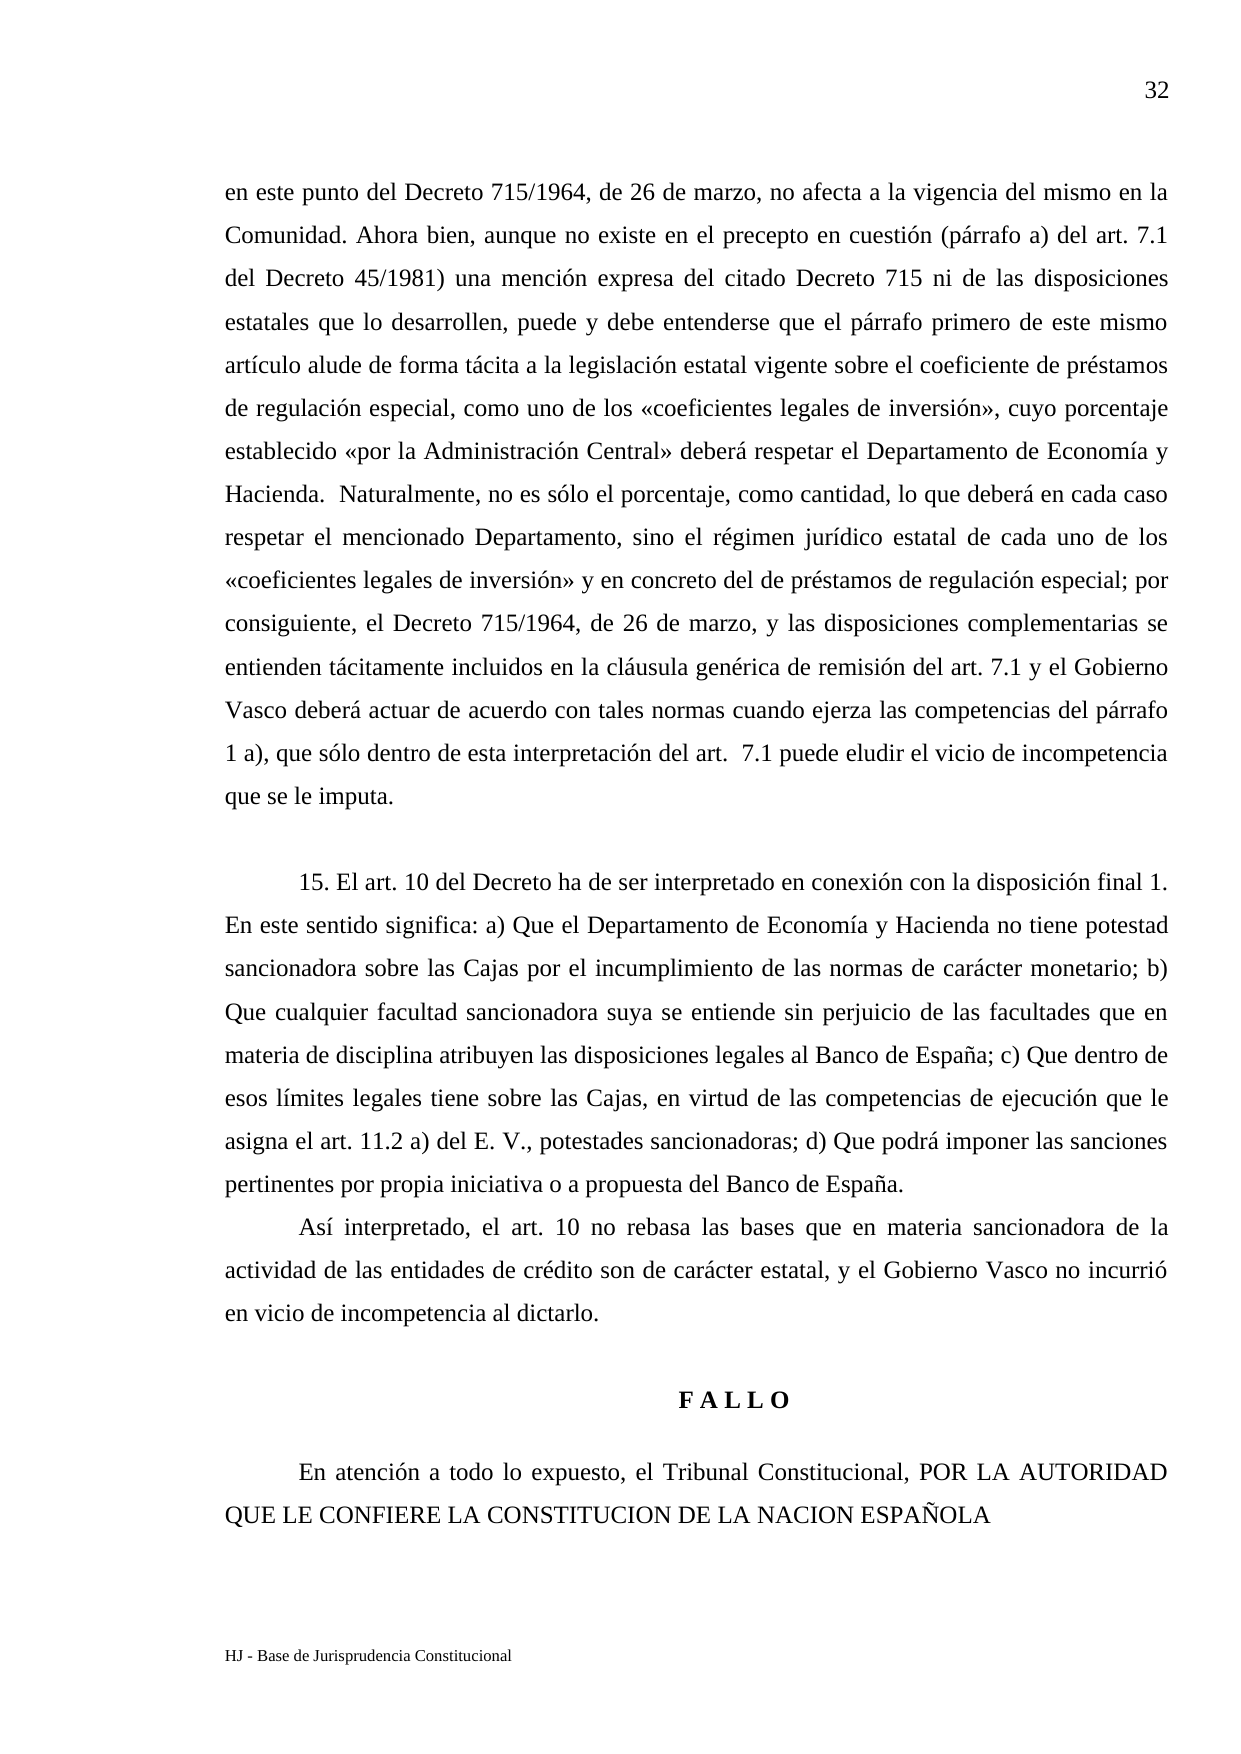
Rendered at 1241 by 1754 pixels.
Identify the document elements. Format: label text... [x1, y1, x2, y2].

text 15. El art. 10 del Decreto ha de ser interpretado en conexión con la disposición final 1. En este sentido significa: a) Que el Departamento de Economía y Hacienda no tiene potestad sancionadora sobre las Cajas por el incumplimiento de las normas de carácter monetario; b) Que cualquier facultad sancionadora suya se entiende sin perjuicio de las facultades que en materia de disciplina atribuyen las disposiciones legales al Banco de España; c) Que dentro de esos límites legales tiene sobre las Cajas, en virtud de las competencias de ejecución que le asigna el art. 11.2 a) del E. V., potestades sancionadoras; d) Que podrá imponer las sanciones pertinentes por propia iniciativa o a propuesta del Banco de España. [224, 867, 1169, 1198]
subtitle F A L L O [224, 1385, 1169, 1413]
text En atención a todo lo expuesto, el Tribunal Constitucional, POR LA AUTORIDAD QUE LE CONFIERE LA CONSTITUCION DE LA NACION ESPAÑOLA [224, 1457, 1169, 1528]
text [224, 177, 1169, 810]
text Así interpretado, el art. 10 no rebasa las bases que en materia sancionadora de la actividad de las entidades de crédito son de carácter estatal, y el Gobierno Vasco no incurrió en vicio de incompetencia al dictarlo. [224, 1212, 1169, 1327]
